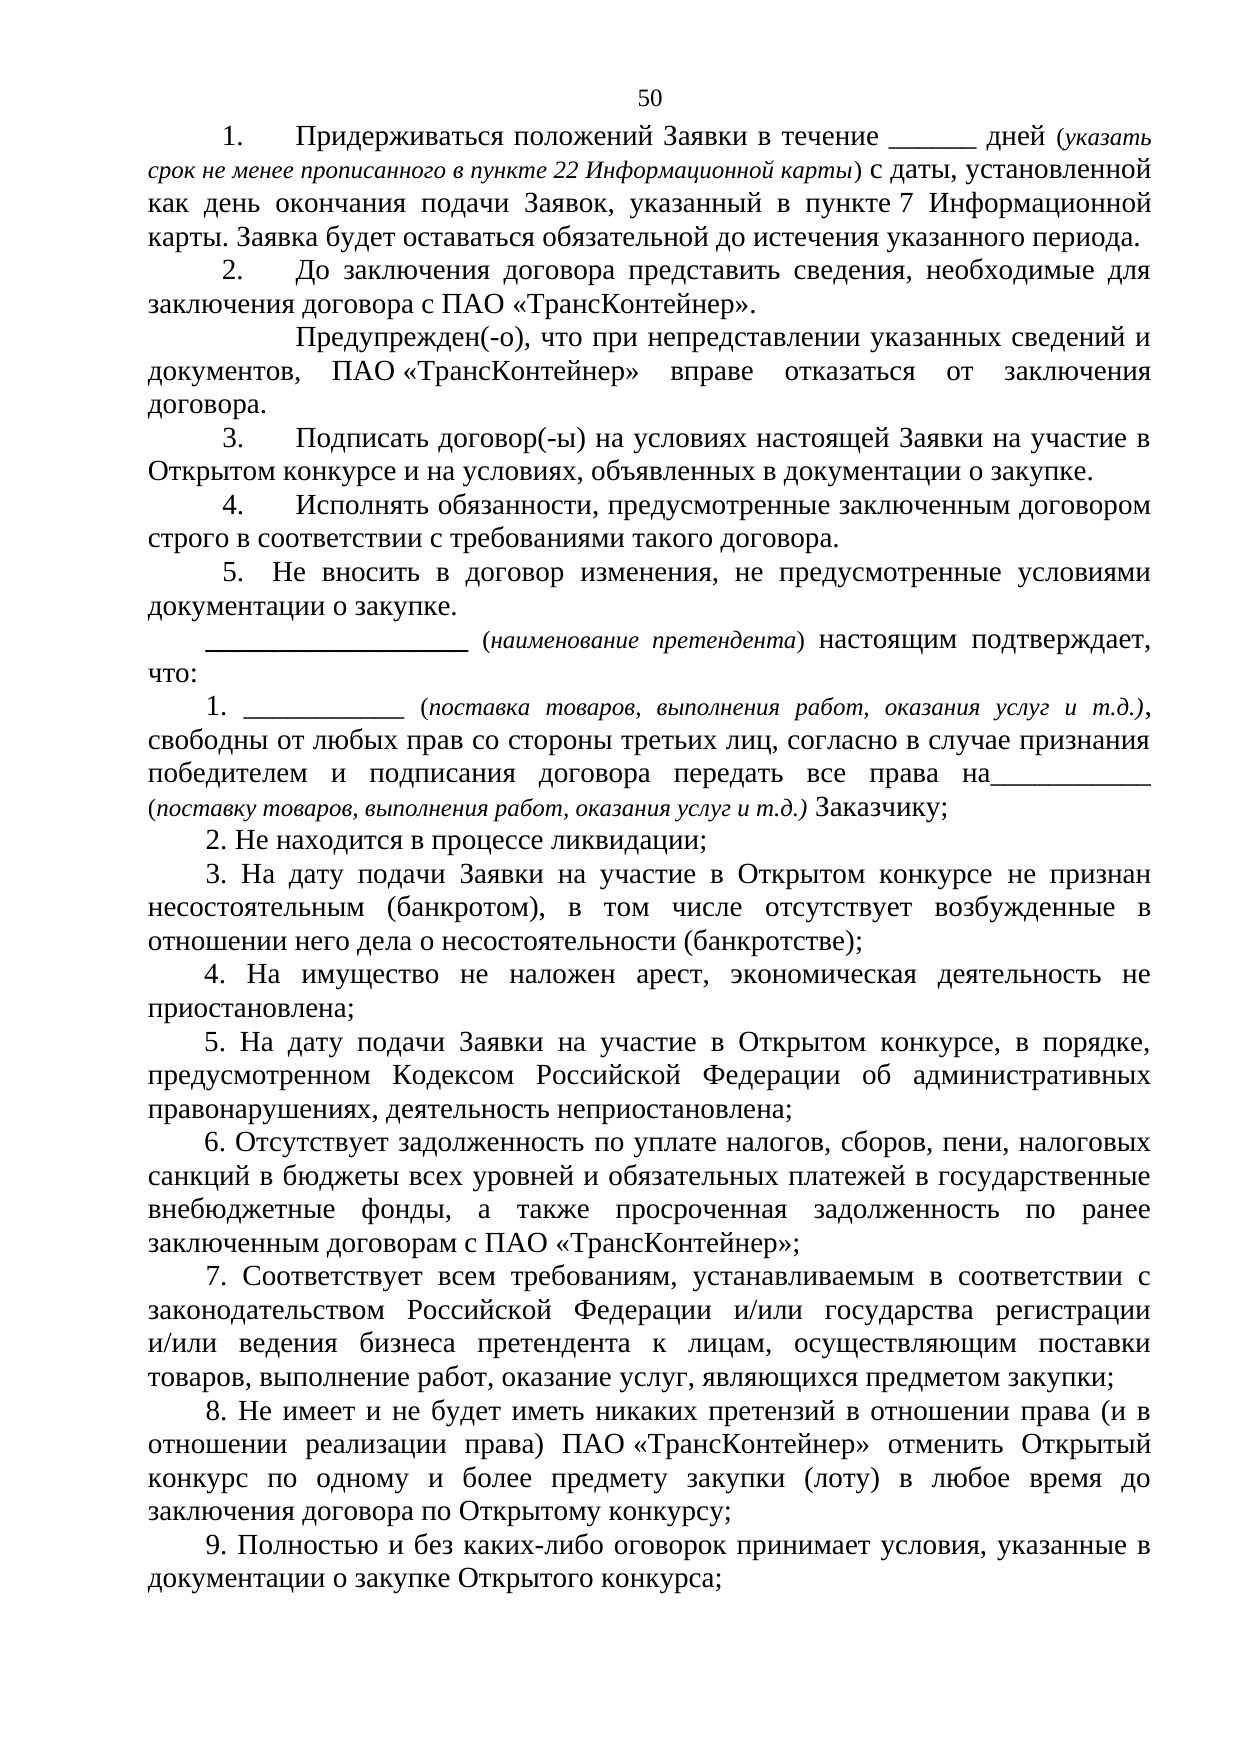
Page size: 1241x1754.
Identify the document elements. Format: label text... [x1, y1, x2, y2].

text Предупрежден(-о), что при непредставлении указанных сведений и документов, ПАО «ТрансКонтейнер» вправе отказаться от заключения договора. [148, 319, 1152, 420]
text 7. Соответствует всем требованиям, устанавливаемым в соответствии с законодательством Российской Федерации и/или государства регистрации и/или ведения бизнеса претендента к лицам, осуществляющим поставки товаров, выполнение работ, оказание услуг, являющихся предметом закупки; [148, 1258, 1152, 1393]
list Не вносить в договор изменения, не предусмотренные условиями документации о закупке. [148, 554, 1152, 621]
text 6. Отсутствует задолженность по уплате налогов, сборов, пени, налоговых санкций в бюджеты всех уровней и обязательных платежей в государственные внебюджетные фонды, а также просроченная задолженность по ранее заключенным договорам с ПАО «ТрансКонтейнер»; [148, 1124, 1152, 1258]
text 1. ___________ (поставка товаров, выполнения работ, оказания услуг и т.д.), свободны от любых прав со стороны третьих лиц, согласно в случае признания победителем и подписания договора передать все права на___________ (поставку товаров, выполнения работ, оказания услуг и т.д.) Заказчику; [148, 688, 1152, 822]
text 5. На дату подачи Заявки на участие в Открытом конкурсе, в порядке, предусмотренном Кодексом Российской Федерации об административных правонарушениях, деятельность неприостановлена; [148, 1024, 1152, 1124]
text 8. Не имеет и не будет иметь никаких претензий в отношении права (и в отношении реализации права) ПАО «ТрансКонтейнер» отменить Открытый конкурс по одному и более предмету закупки (лоту) в любое время до заключения договора по Открытому конкурсу; [148, 1393, 1152, 1527]
list Исполнять обязанности, предусмотренные заключенным договором строго в соответствии с требованиями такого договора. [148, 487, 1152, 554]
list До заключения договора представить сведения, необходимые для заключения договора с ПАО «ТрансКонтейнер». [148, 252, 1152, 319]
list Подписать договор(-ы) на условиях настоящей Заявки на участие в Открытом конкурсе и на условиях, объявленных в документации о закупке. [148, 420, 1152, 487]
text 4. На имущество не наложен арест, экономическая деятельность не приостановлена; [148, 957, 1152, 1024]
text __________________ (наименование претендента) настоящим подтверждает, что: [148, 621, 1152, 688]
text 9. Полностью и без каких-либо оговорок принимает условия, указанные в документации о закупке Открытого конкурса; [148, 1527, 1152, 1594]
list Придерживаться положений Заявки в течение ______ дней (указать срок не менее прописанного в пункте 22 Информационной карты) с даты, установленной как день окончания подачи Заявок, указанный в пункте 7 Информационной карты. Заявка будет оставаться обязательной до истечения указанного периода. [148, 118, 1152, 252]
text 3. На дату подачи Заявки на участие в Открытом конкурсе не признан несостоятельным (банкротом), в том числе отсутствует возбужденные в отношении него дела о несостоятельности (банкротстве); [148, 856, 1152, 957]
text 2. Не находится в процессе ликвидации; [148, 822, 1152, 856]
